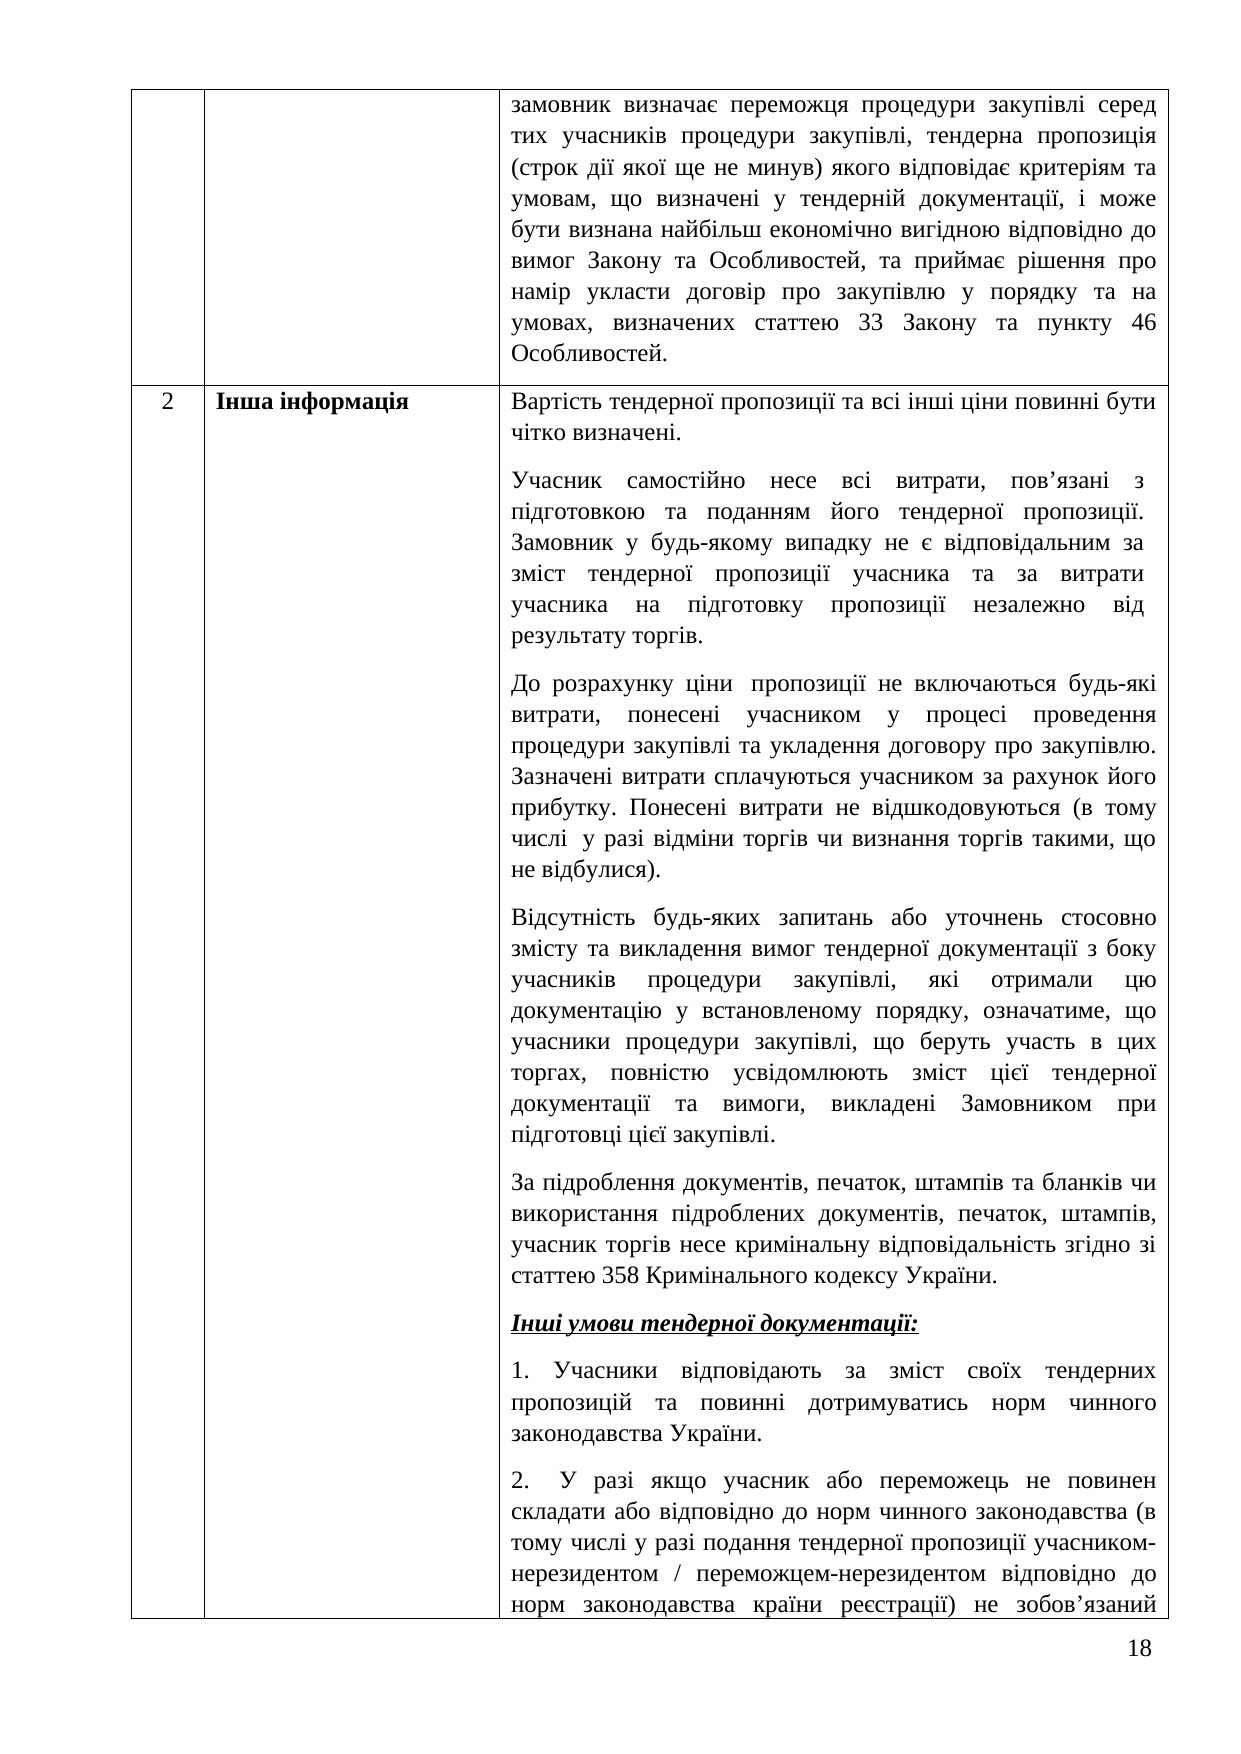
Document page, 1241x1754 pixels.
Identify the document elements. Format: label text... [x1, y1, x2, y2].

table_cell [500, 90, 1168, 385]
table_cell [500, 386, 1168, 1618]
table_cell 1 [132, 90, 204, 385]
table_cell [205, 90, 499, 385]
table_cell Інша інформація [205, 386, 499, 1618]
table_cell 2 [132, 386, 204, 1618]
